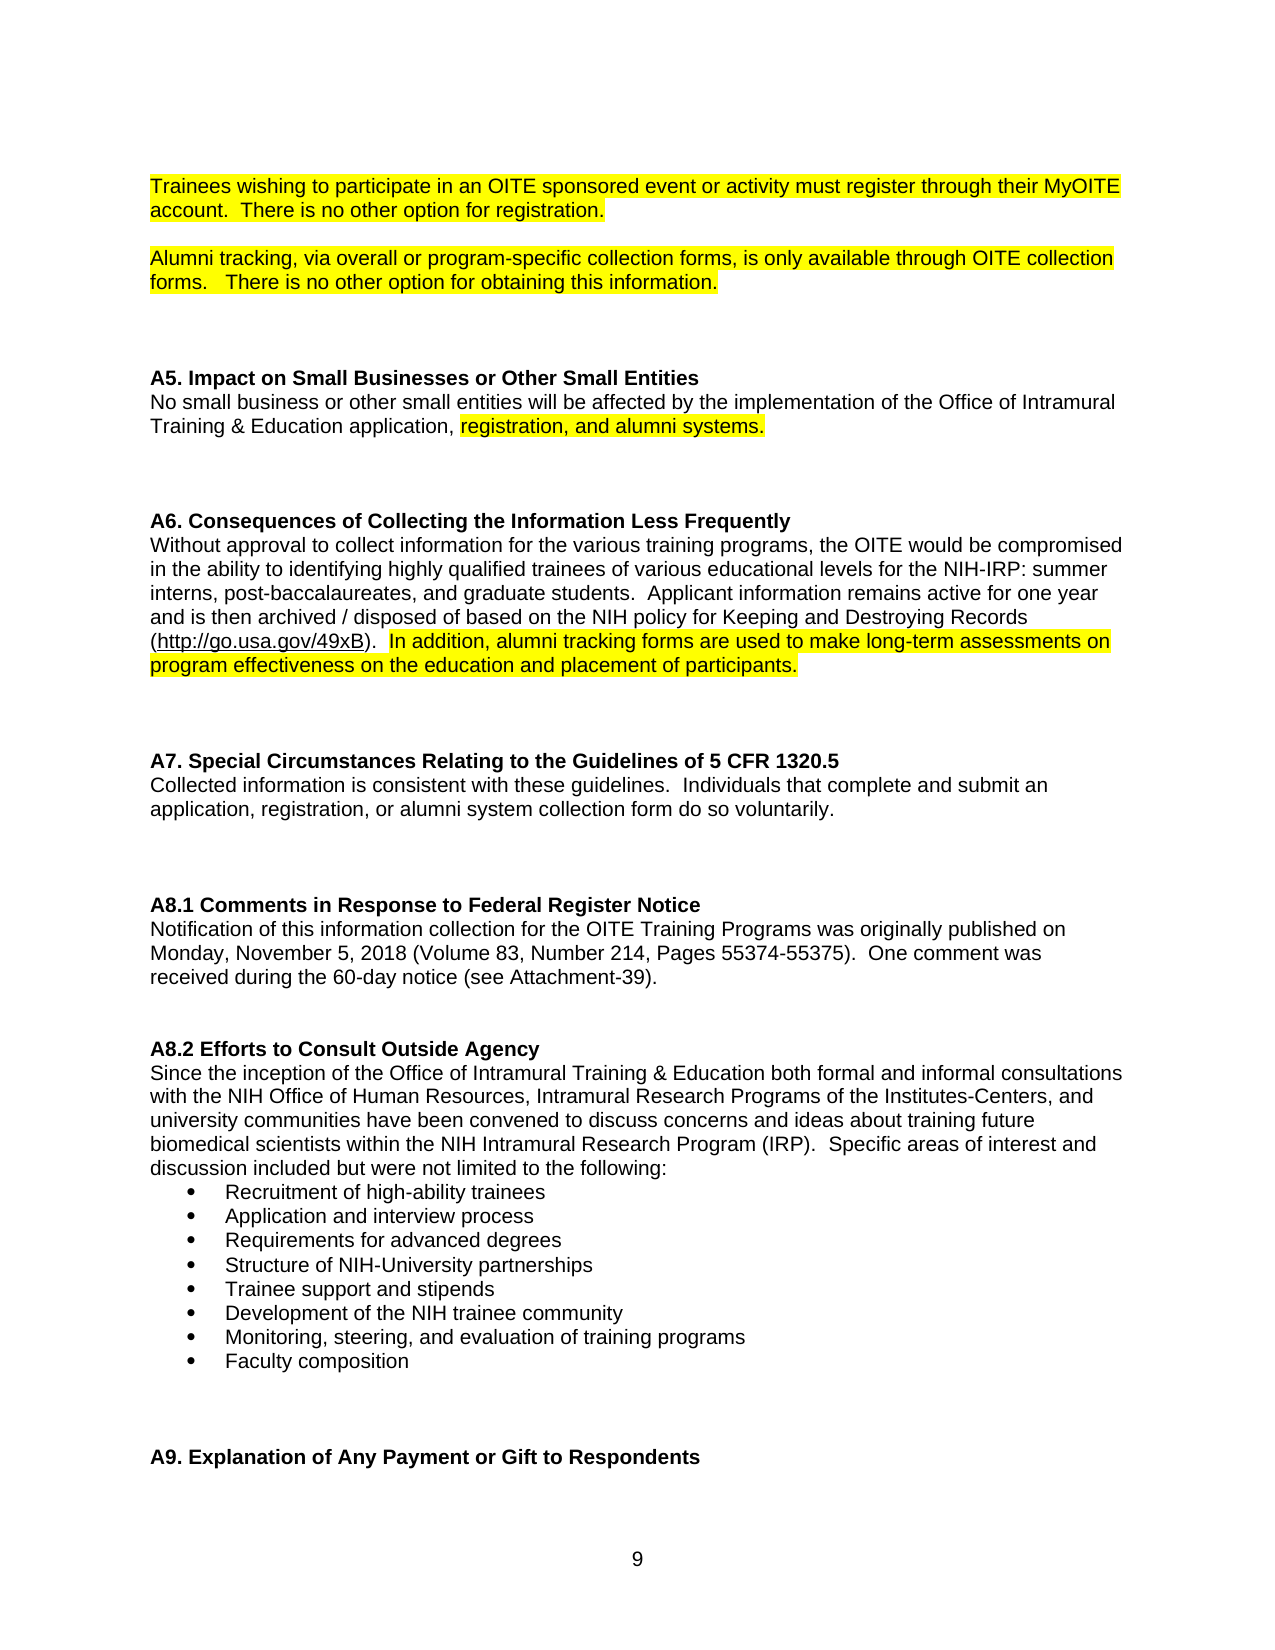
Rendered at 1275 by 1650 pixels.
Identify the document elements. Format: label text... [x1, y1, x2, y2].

text Notification of this information collection for the OITE Training Programs was originally published on Monday, November 5, 2018 (Volume 83, Number 214, Pages 55374-55375). One comment was received during the 60-day notice (see Attachment-39). [150, 917, 1125, 988]
list Structure of NIH-University partnerships [187, 1252, 1125, 1276]
list Requirements for advanced degrees [187, 1228, 1125, 1252]
text Alumni tracking, via overall or program-specific collection forms, is only available through OITE collection forms. There is no other option for obtaining this information. [718, 246, 1125, 294]
list Monitoring, steering, and evaluation of training programs [187, 1324, 1125, 1349]
list Trainee support and stipends [187, 1276, 1125, 1301]
text A9. Explanation of Any Payment or Gift to Respondents [150, 1444, 1125, 1468]
text Trainees wishing to participate in an OITE sponsored event or activity must register through their MyOITE account. There is no other option for registration. [605, 174, 1125, 222]
list Development of the NIH trainee community [187, 1301, 1125, 1324]
text A8.1 Comments in Response to Federal Register Notice [150, 893, 1125, 917]
text A7. Special Circumstances Relating to the Guidelines of 5 CFR 1320.5 [150, 749, 1125, 773]
text Collected information is consistent with these guidelines. Individuals that complete and submit an application, registration, or alumni system collection form do so voluntarily. [150, 773, 1125, 821]
text Since the inception of the Office of Intramural Training & Education both formal and informal consultations with the NIH Office of Human Resources, Intramural Research Programs of the Institutes-Centers, and university communities have been convened to discuss concerns and ideas about training future biomedical scientists within the NIH Intramural Research Program (IRP). Specific areas of interest and discussion included but were not limited to the following: [150, 1060, 1125, 1180]
list Application and interview process [187, 1204, 1125, 1228]
list Faculty composition [187, 1349, 1125, 1373]
list Recruitment of high-ability trainees [187, 1180, 1125, 1204]
text A5. Impact on Small Businesses or Other Small Entities [150, 366, 1125, 389]
text Without approval to collect information for the various training programs, the OITE would be compromised in the ability to identifying highly qualified trainees of various educational levels for the NIH-IRP: summer interns, post-baccalaureates, and graduate students. Applicant information remains active for one year and is then archived / disposed of based on the NIH policy for Keeping and Destroying Records (http://go.usa.gov/49xB). In addition, alumni tracking forms are used to make long-term assessments on program effectiveness on the education and placement of participants. [150, 533, 1125, 677]
subtitle No small business or other small entities will be affected by the implementation of the Office of Intramural Training & Education application, registration, and alumni systems. [150, 389, 1125, 437]
text A6. Consequences of Collecting the Information Less Frequently [150, 509, 1125, 533]
text A8.2 Efforts to Consult Outside Agency [150, 1036, 1125, 1060]
